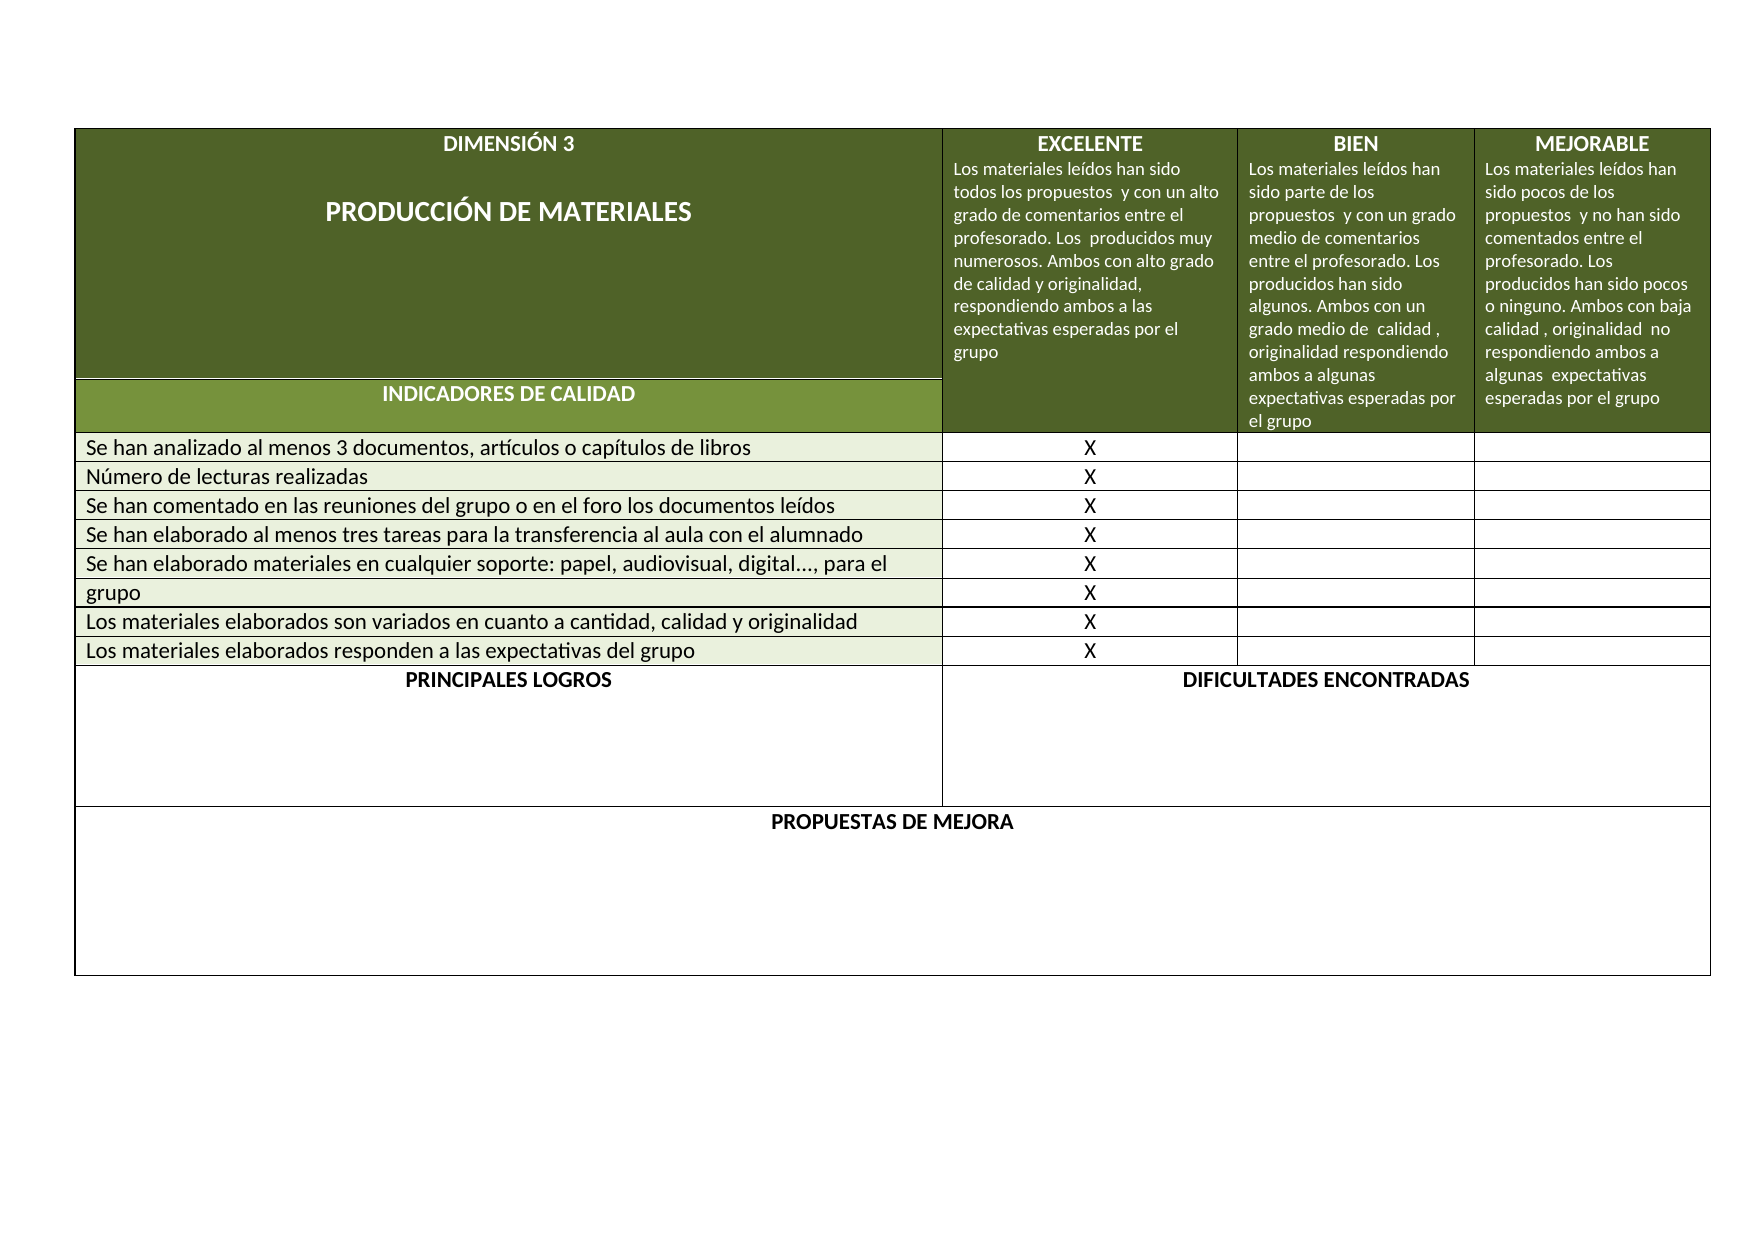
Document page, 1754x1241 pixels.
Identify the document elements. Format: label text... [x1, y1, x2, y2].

table_cell [1475, 608, 1710, 636]
table_cell [1475, 520, 1710, 548]
table_cell [1475, 491, 1710, 519]
table_cell [1238, 462, 1474, 490]
table_cell Número de lecturas realizadas [76, 462, 942, 490]
table_cell X [943, 520, 1237, 548]
table_cell [1475, 462, 1710, 490]
table_cell X [943, 549, 1237, 577]
table_header MEJORABLE Los materiales leídos han sido pocos de los propuestos y no han sido comentados entre el profesorado. Los producidos han sido pocos o ninguno. Ambos con baja calidad , originalidad no respondiendo ambos a algunas expectativas esperadas por el grupo [1475, 129, 1710, 432]
table_cell X [943, 637, 1237, 664]
table_cell [1475, 579, 1710, 606]
table_cell [1238, 608, 1474, 636]
table_cell DIFICULTADES ENCONTRADAS [943, 666, 1710, 806]
table_cell X [943, 462, 1237, 490]
table_cell PRINCIPALES LOGROS [76, 666, 942, 806]
table_cell [1238, 637, 1474, 664]
table_cell X [943, 579, 1237, 606]
table_cell X [943, 608, 1237, 636]
table_cell Los materiales elaborados responden a las expectativas del grupo [76, 637, 942, 664]
table_cell [1238, 549, 1474, 577]
table_cell PROPUESTAS DE MEJORA [76, 807, 1710, 975]
table_cell X [943, 433, 1237, 461]
table_cell [1475, 637, 1710, 664]
table_cell [1238, 579, 1474, 606]
table_cell Se han elaborado materiales en cualquier soporte: papel, audiovisual, digital..., para el [76, 549, 942, 577]
table_cell X [943, 491, 1237, 519]
table_cell [1238, 491, 1474, 519]
table_cell Se han comentado en las reuniones del grupo o en el foro los documentos leídos [76, 491, 942, 519]
table_cell [1238, 433, 1474, 461]
table_cell [1475, 549, 1710, 577]
table_cell Los materiales elaborados son variados en cuanto a cantidad, calidad y originalidad [76, 608, 942, 636]
table_header BIEN Los materiales leídos han sido parte de los propuestos y con un grado medio de comentarios entre el profesorado. Los producidos han sido algunos. Ambos con un grado medio de calidad , originalidad respondiendo ambos a algunas expectativas esperadas por el grupo [1238, 129, 1474, 432]
table_cell [1238, 520, 1474, 548]
table_cell grupo [76, 579, 942, 606]
table_header EXCELENTE Los materiales leídos han sido todos los propuestos y con un alto grado de comentarios entre el profesorado. Los producidos muy numerosos. Ambos con alto grado de calidad y originalidad, respondiendo ambos a las expectativas esperadas por el grupo [943, 129, 1237, 432]
table_cell Se han elaborado al menos tres tareas para la transferencia al aula con el alumnado [76, 520, 942, 548]
table_cell Se han analizado al menos 3 documentos, artículos o capítulos de libros [76, 433, 942, 461]
table_cell INDICADORES DE CALIDAD [76, 380, 942, 432]
table_header DIMENSIÓN 3 PRODUCCIÓN DE MATERIALES [76, 129, 942, 378]
table_cell [1475, 433, 1710, 461]
